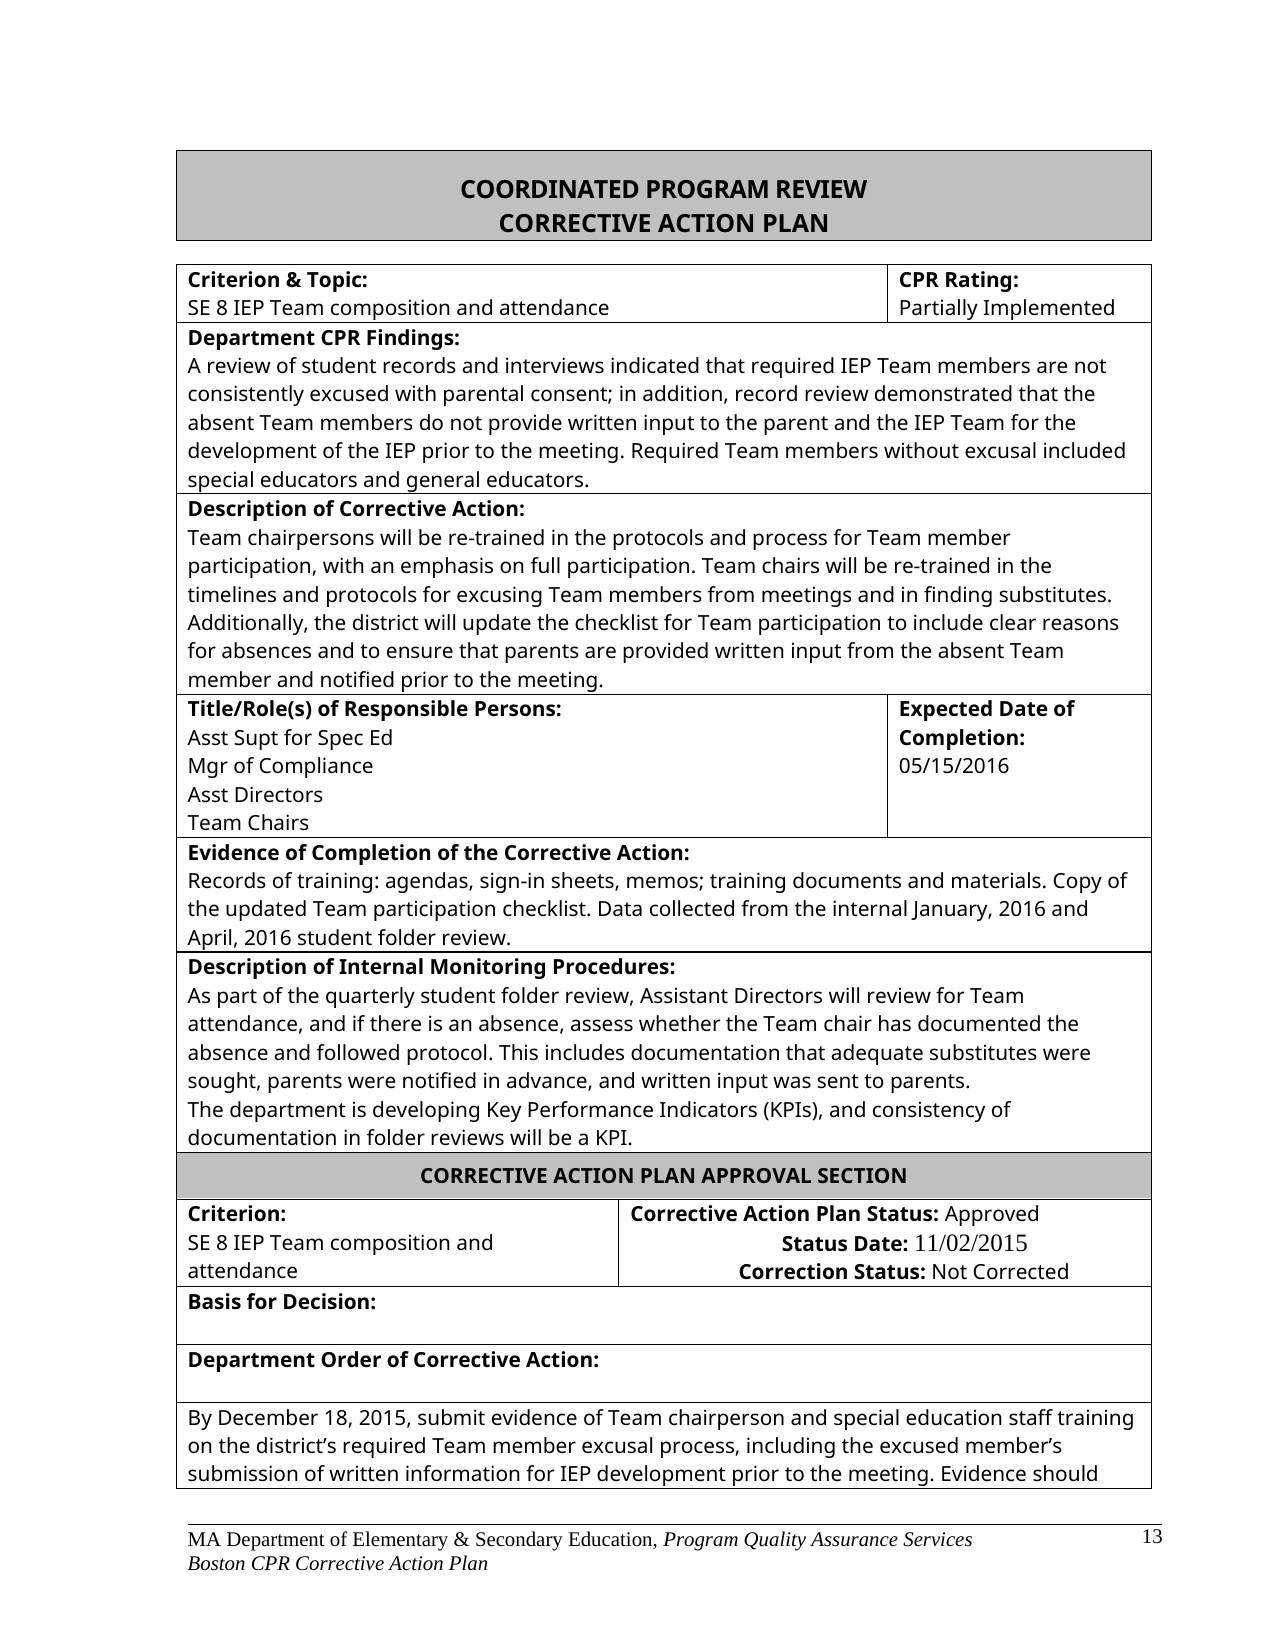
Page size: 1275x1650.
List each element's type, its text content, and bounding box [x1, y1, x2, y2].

table_cell Evidence of Completion of the Corrective Action: Records of training: agendas, sign-in sheets, memos; training documents and materials. Copy of the updated Team participation checklist. Data collected from the internal January, 2016 and April, 2016 student folder review. [177, 838, 1151, 951]
table_cell Department Order of Corrective Action: [177, 1345, 1151, 1402]
table_header CPR Rating: Partially Implemented [888, 265, 1151, 322]
table_cell Basis for Decision: [177, 1287, 1151, 1344]
table_cell Description of Corrective Action: Team chairpersons will be re-trained in the protocols and process for Team member participation, with an emphasis on full participation. Team chairs will be re-trained in the timelines and protocols for excusing Team members from meetings and in finding substitutes. Additionally, the district will update the checklist for Team participation to include clear reasons for absences and to ensure that parents are provided written input from the absent Team member and notified prior to the meeting. [177, 494, 1151, 693]
table_cell Criterion: SE 8 IEP Team composition and attendance [177, 1200, 618, 1286]
table_cell Expected Date of Completion: 05/15/2016 [888, 695, 1151, 837]
table_cell Description of Internal Monitoring Procedures: As part of the quarterly student folder review, Assistant Directors will review for Team attendance, and if there is an absence, assess whether the Team chair has documented the absence and followed protocol. This includes documentation that adequate substitutes were sought, parents were notified in advance, and written input was sent to parents. The department is developing Key Performance Indicators (KPIs), and consistency of documentation in folder reviews will be a KPI. [177, 953, 1151, 1152]
table_cell Department CPR Findings: A review of student records and interviews indicated that required IEP Team members are not consistently excused with parental consent; in addition, record review demonstrated that the absent Team members do not provide written input to the parent and the IEP Team for the development of the IEP prior to the meeting. Required Team members without excusal included special educators and general educators. [177, 323, 1151, 493]
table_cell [177, 1403, 1151, 1488]
table_cell CORRECTIVE ACTION PLAN APPROVAL SECTION [177, 1153, 1151, 1198]
table_cell Corrective Action Plan Status: Approved Status Date: 11/02/2015 Correction Status: Not Corrected [619, 1200, 1151, 1286]
table_header Criterion & Topic: SE 8 IEP Team composition and attendance [177, 265, 887, 322]
table_header COORDINATED PROGRAM REVIEW CORRECTIVE ACTION PLAN [177, 151, 1151, 240]
table_cell Title/Role(s) of Responsible Persons: Asst Supt for Spec Ed Mgr of Compliance Asst Directors Team Chairs [177, 695, 887, 837]
